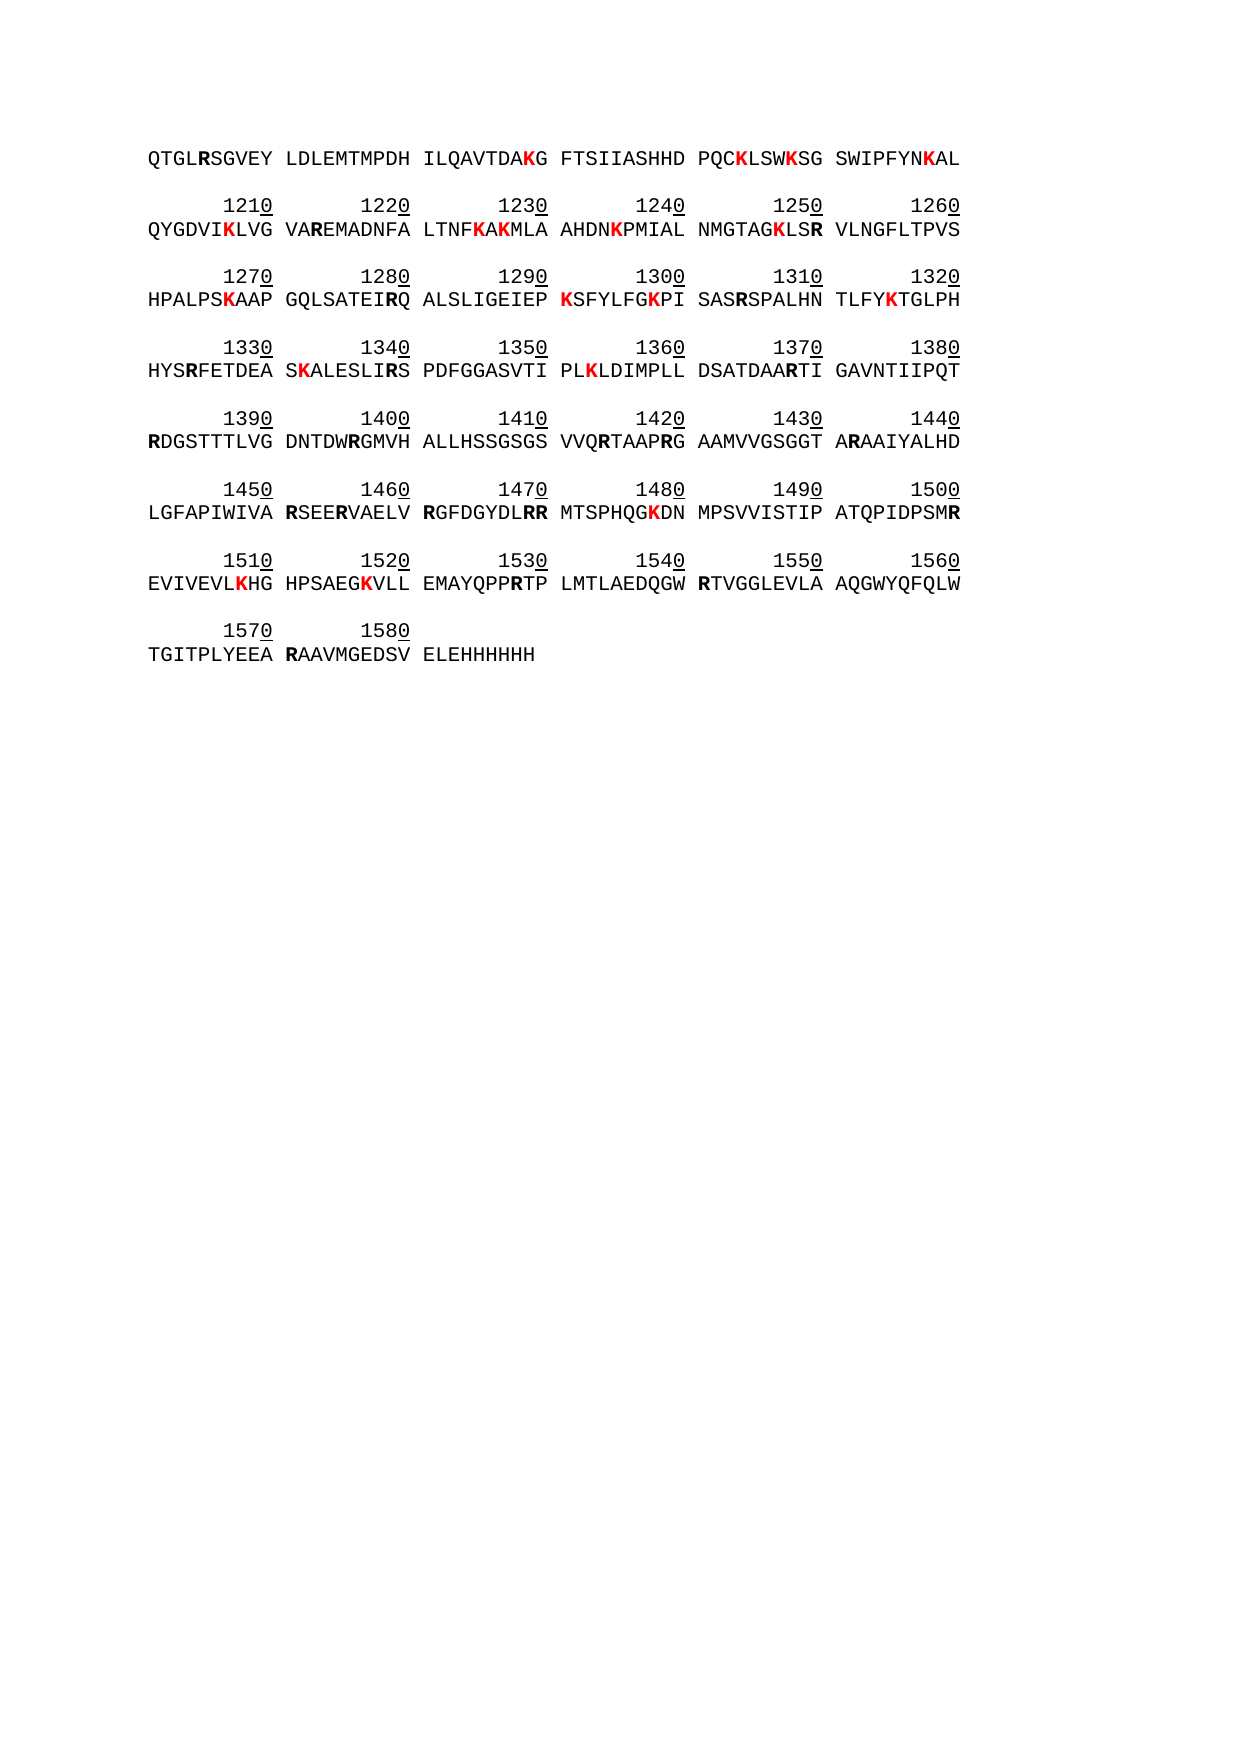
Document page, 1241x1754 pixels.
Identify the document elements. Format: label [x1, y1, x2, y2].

text [148, 148, 1093, 668]
